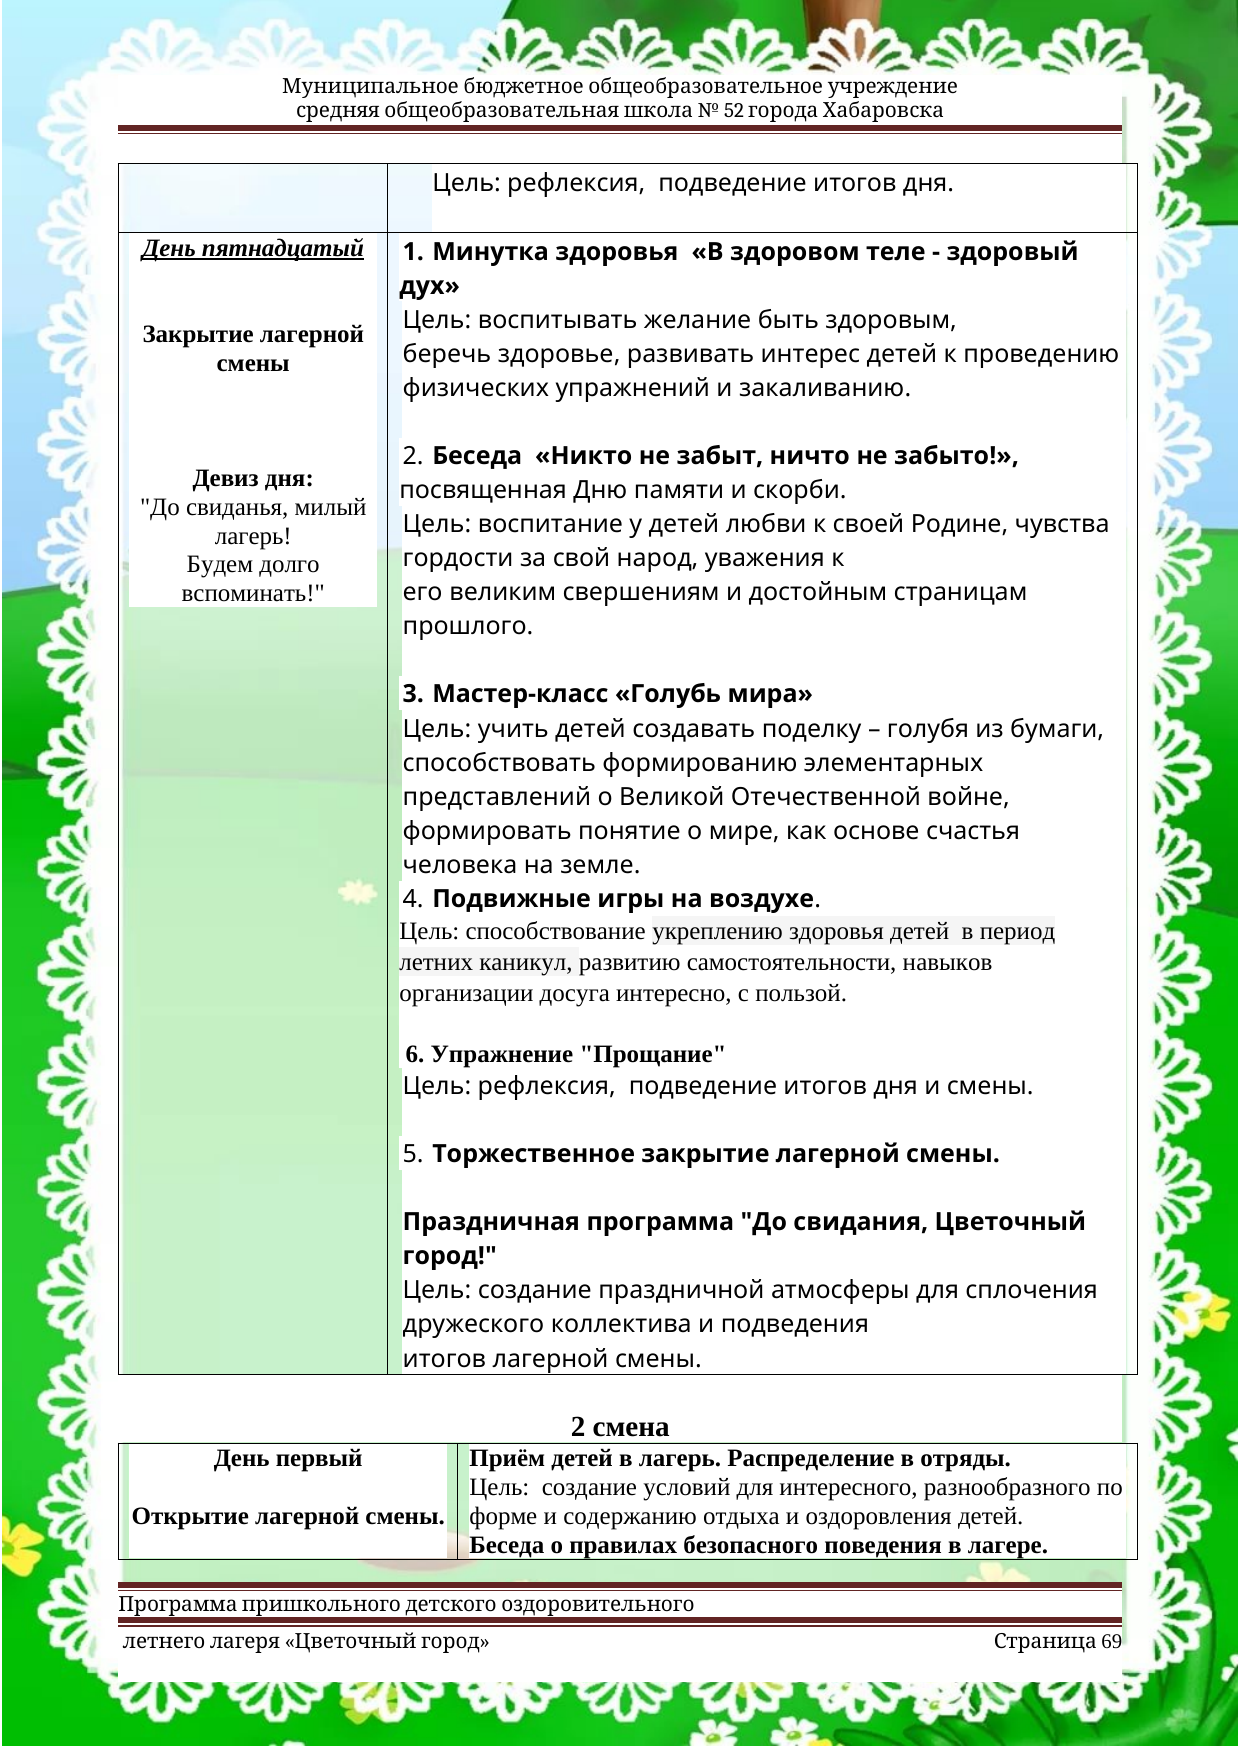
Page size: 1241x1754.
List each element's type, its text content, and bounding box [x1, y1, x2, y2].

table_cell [119, 164, 387, 232]
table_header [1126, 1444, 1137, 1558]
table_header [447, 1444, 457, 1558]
text 2 смена [118, 1409, 1122, 1442]
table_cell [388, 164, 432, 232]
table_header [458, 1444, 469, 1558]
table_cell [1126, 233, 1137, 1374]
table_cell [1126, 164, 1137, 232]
table_cell День пятнадцатый Закрытие лагерной смены Девиз дня: "До свиданья, милый лагерь! Будем долго вспоминать!" [119, 233, 387, 1374]
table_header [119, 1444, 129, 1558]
picture [2, 0, 1238, 1746]
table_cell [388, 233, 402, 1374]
